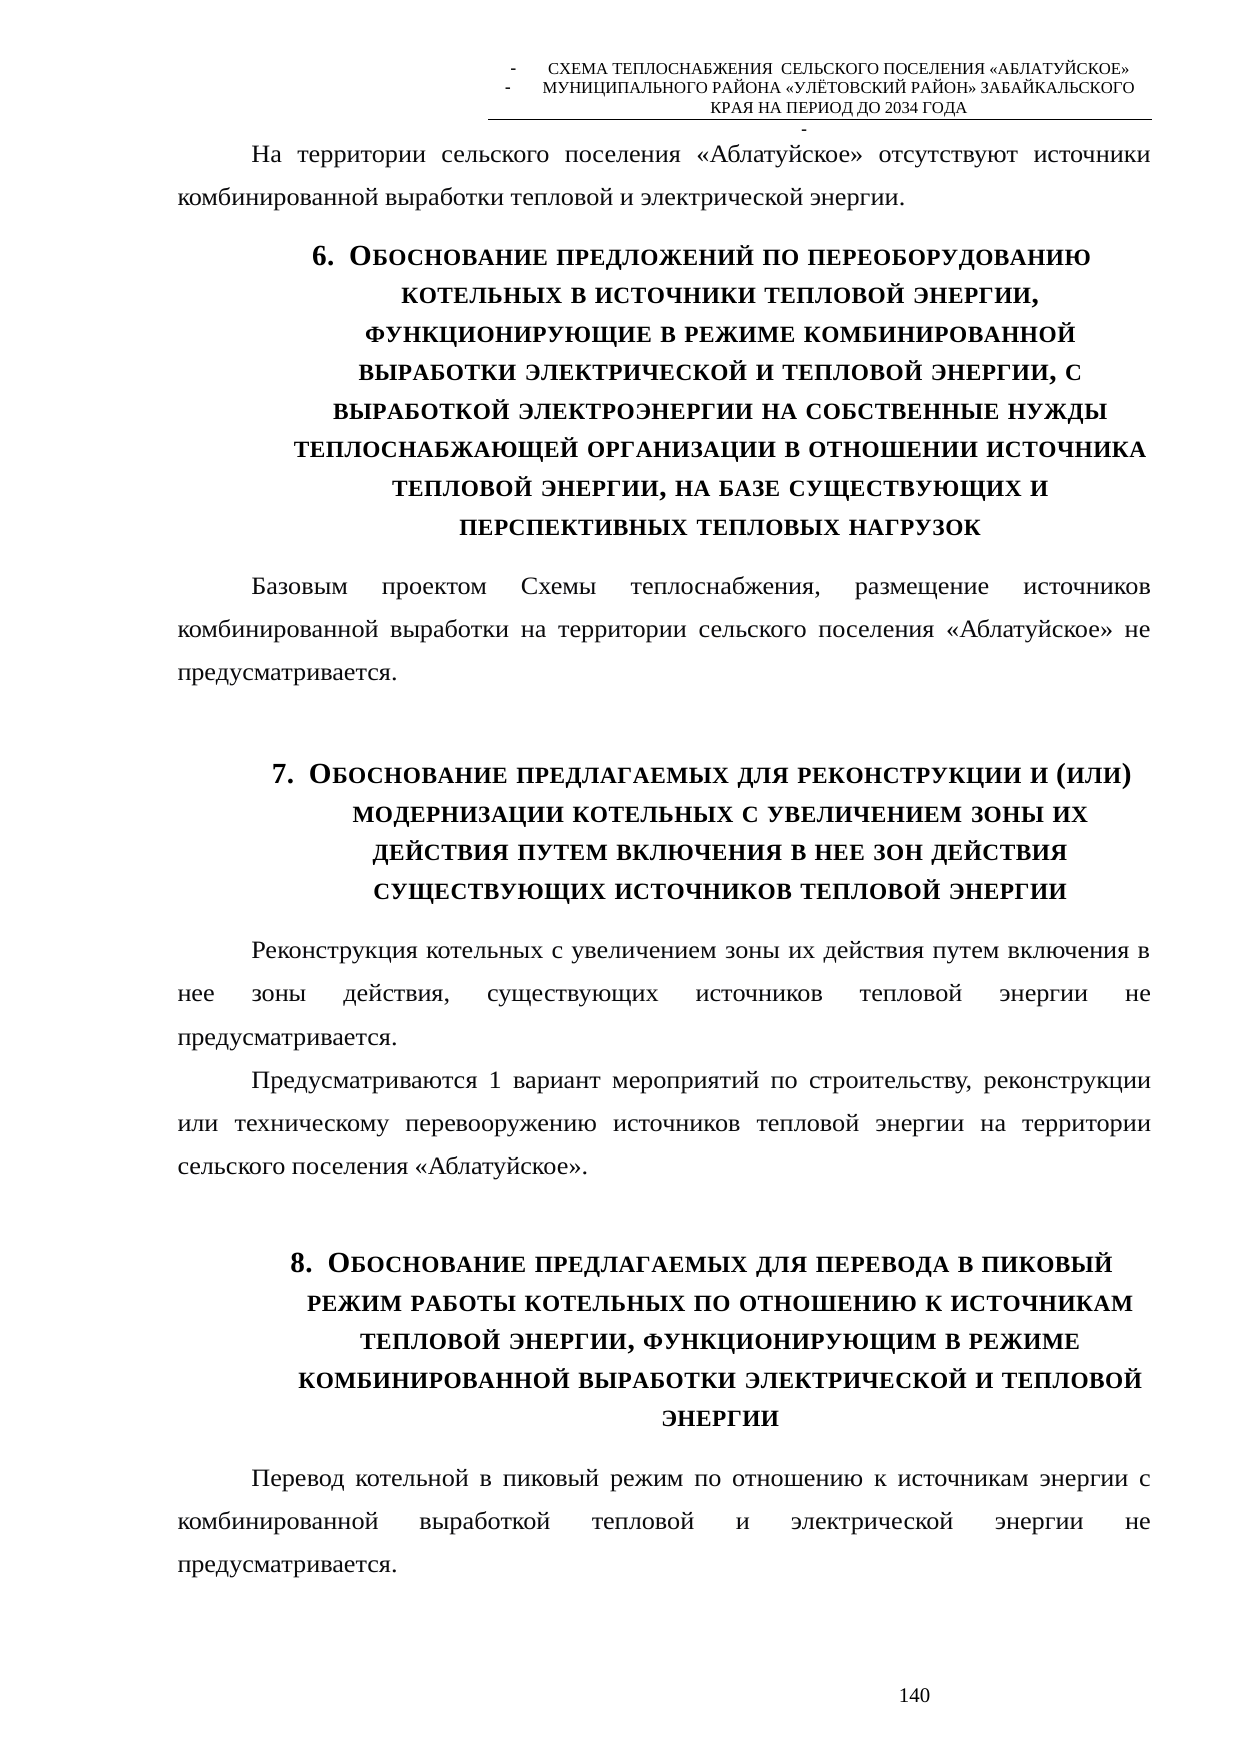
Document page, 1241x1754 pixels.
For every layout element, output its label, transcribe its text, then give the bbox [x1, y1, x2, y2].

text Предусматриваются 1 вариант мероприятий по строительству, реконструкции или техническому перевооружению источников тепловой энергии на территории сельского поселения «Аблатуйское». [177, 1065, 1152, 1180]
text Базовым проектом Схемы теплоснабжения, размещение источников комбинированной выработки на территории сельского поселения «Аблатуйское» не предусматривается. [177, 571, 1152, 686]
subtitle Обоснование предложений по переоборудованию котельных в источники тепловой энергии, функционирующие в режиме комбинированной выработки электрической и тепловой энергии, с выработкой электроэнергии на собственные нужды теплоснабжающей организации в отношении источника тепловой энергии, на базе существующих и перспективных тепловых нагрузок [251, 238, 1152, 541]
subtitle Обоснование предлагаемых для перевода в пиковый режим работы котельных по отношению к источникам тепловой энергии, функционирующим в режиме комбинированной выработки электрической и тепловой энергии [251, 1245, 1152, 1433]
text Перевод котельной в пиковый режим по отношению к источникам энергии с комбинированной выработкой тепловой и электрической энергии не предусматривается. [177, 1463, 1152, 1578]
subtitle Обоснование предлагаемых для реконструкции и (или) модернизации котельных с увеличением зоны их действия путем включения в нее зон действия существующих источников тепловой энергии [251, 756, 1152, 905]
text На территории сельского поселения «Аблатуйское» отсутствуют источники комбинированной выработки тепловой и электрической энергии. [177, 139, 1152, 211]
text Реконструкция котельных с увеличением зоны их действия путем включения в нее зоны действия, существующих источников тепловой энергии не предусматривается. [177, 935, 1152, 1050]
